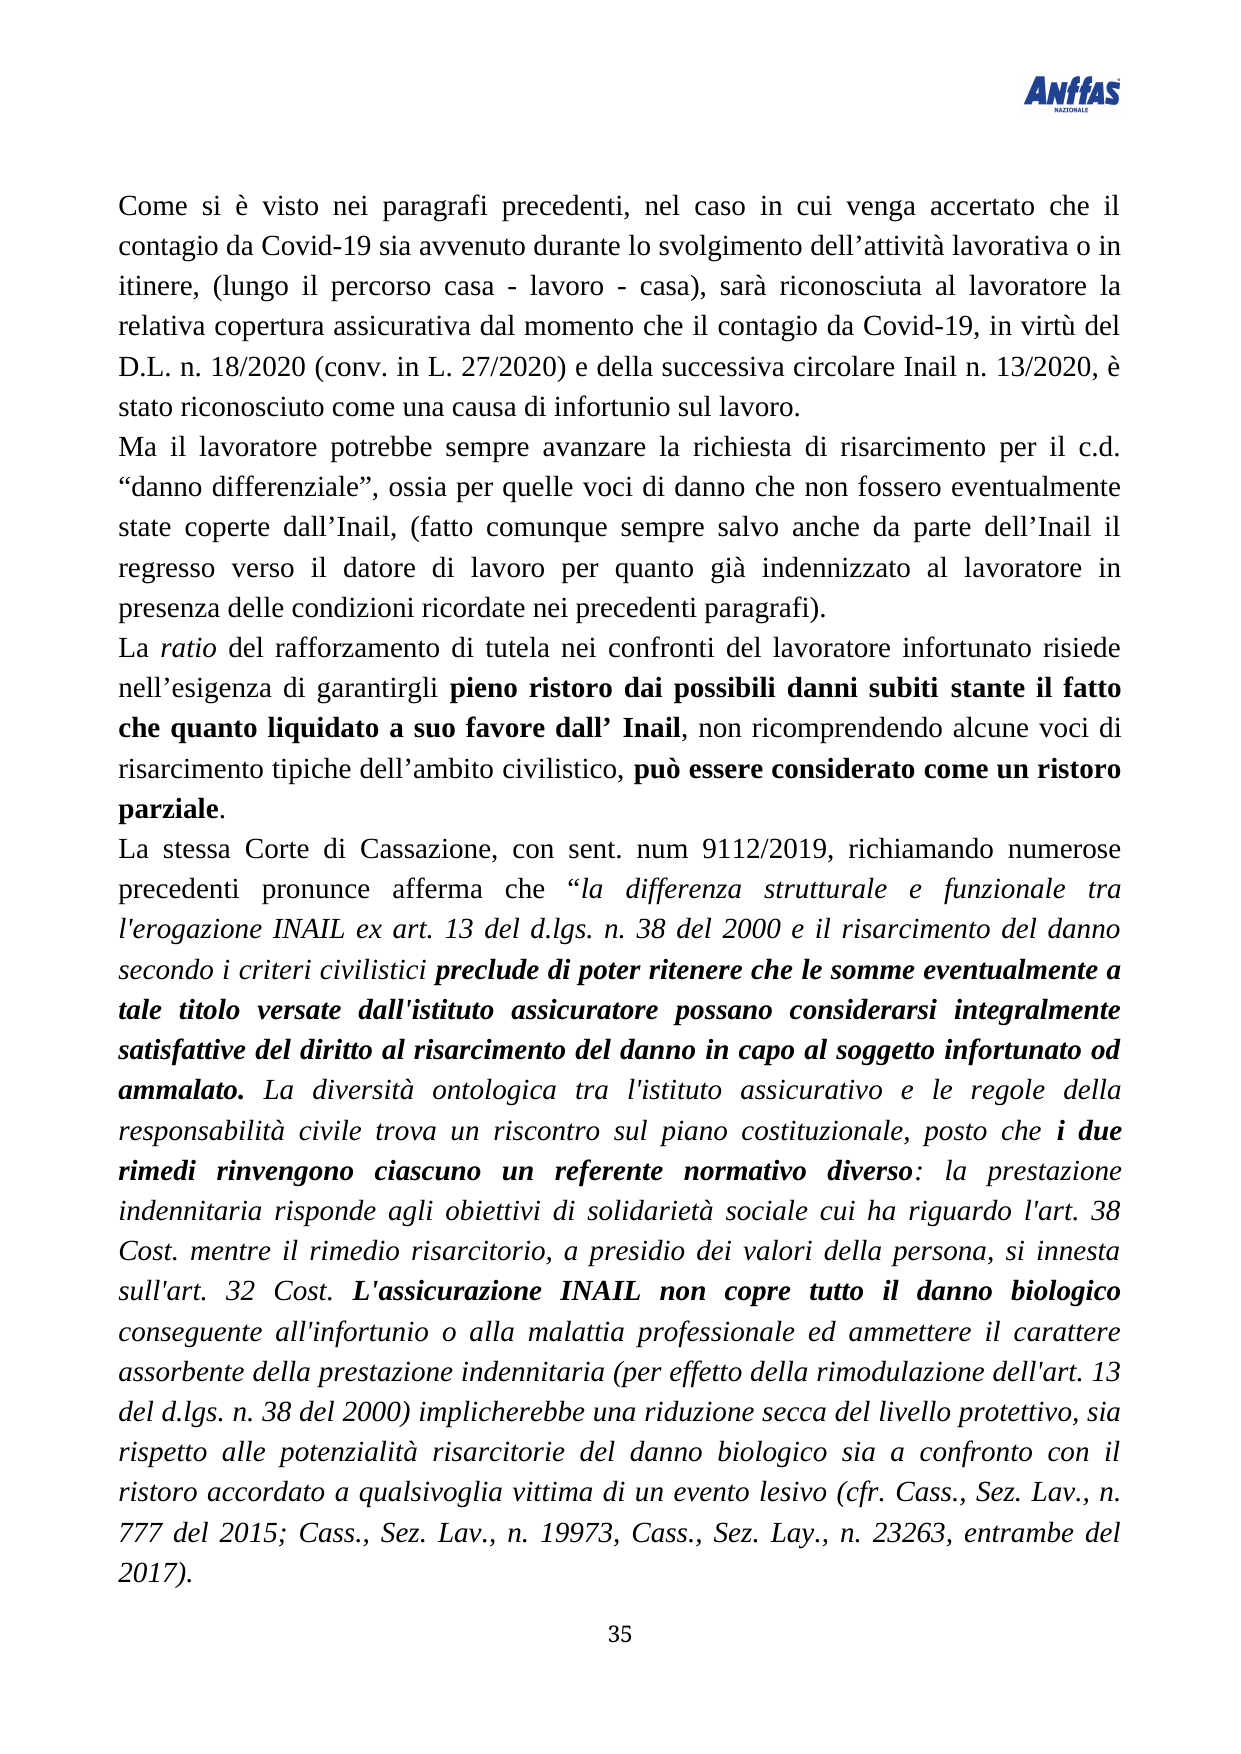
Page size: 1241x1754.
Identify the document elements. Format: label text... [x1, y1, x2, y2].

text Come si è visto nei paragrafi precedenti, nel caso in cui venga accertato che il contagio da Covid-19 sia avvenuto durante lo svolgimento dell’attività lavorativa o in itinere, (lungo il percorso casa - lavoro - casa), sarà riconosciuta al lavoratore la relativa copertura assicurativa dal momento che il contagio da Covid-19, in virtù del D.L. n. 18/2020 (conv. in L. 27/2020) e della successiva circolare Inail n. 13/2020, è stato riconosciuto come una causa di infortunio sul lavoro. [118, 188, 1122, 422]
text Ma il lavoratore potrebbe sempre avanzare la richiesta di risarcimento per il c.d. “danno differenziale”, ossia per quelle voci di danno che non fossero eventualmente state coperte dall’Inail, (fatto comunque sempre salvo anche da parte dell’Inail il regresso verso il datore di lavoro per quanto già indennizzato al lavoratore in presenza delle condizioni ricordate nei precedenti paragrafi). [118, 429, 1122, 623]
text La ratio del rafforzamento di tutela nei confronti del lavoratore infortunato risiede nell’esigenza di garantirgli pieno ristoro dai possibili danni subiti stante il fatto che quanto liquidato a suo favore dall’ Inail, non ricomprendendo alcune voci di risarcimento tipiche dell’ambito civilistico, può essere considerato come un ristoro parziale. [118, 630, 1122, 824]
picture [1020, 73, 1123, 117]
text La stessa Corte di Cassazione, con sent. num 9112/2019, richiamando numerose precedenti pronunce afferma che “la differenza strutturale e funzionale tra l'erogazione INAIL ex art. 13 del d.lgs. n. 38 del 2000 e il risarcimento del danno secondo i criteri civilistici preclude di poter ritenere che le somme eventualmente a tale titolo versate dall'istituto assicuratore possano considerarsi integralmente satisfattive del diritto al risarcimento del danno in capo al soggetto infortunato od ammalato. La diversità ontologica tra l'istituto assicurativo e le regole della responsabilità civile trova un riscontro sul piano costituzionale, posto che i due rimedi rinvengono ciascuno un referente normativo diverso: la prestazione indennitaria risponde agli obiettivi di solidarietà sociale cui ha riguardo l'art. 38 Cost. mentre il rimedio risarcitorio, a presidio dei valori della persona, si innesta sull'art. 32 Cost. L'assicurazione INAIL non copre tutto il danno biologico conseguente all'infortunio o alla malattia professionale ed ammettere il carattere assorbente della prestazione indennitaria (per effetto della rimodulazione dell'art. 13 del d.lgs. n. 38 del 2000) implicherebbe una riduzione secca del livello protettivo, sia rispetto alle potenzialità risarcitorie del danno biologico sia a confronto con il ristoro accordato a qualsivoglia vittima di un evento lesivo (cfr. Cass., Sez. Lav., n. 777 del 2015; Cass., Sez. Lav., n. 19973, Cass., Sez. Lay., n. 23263, entrambe del 2017). [118, 831, 1122, 1588]
